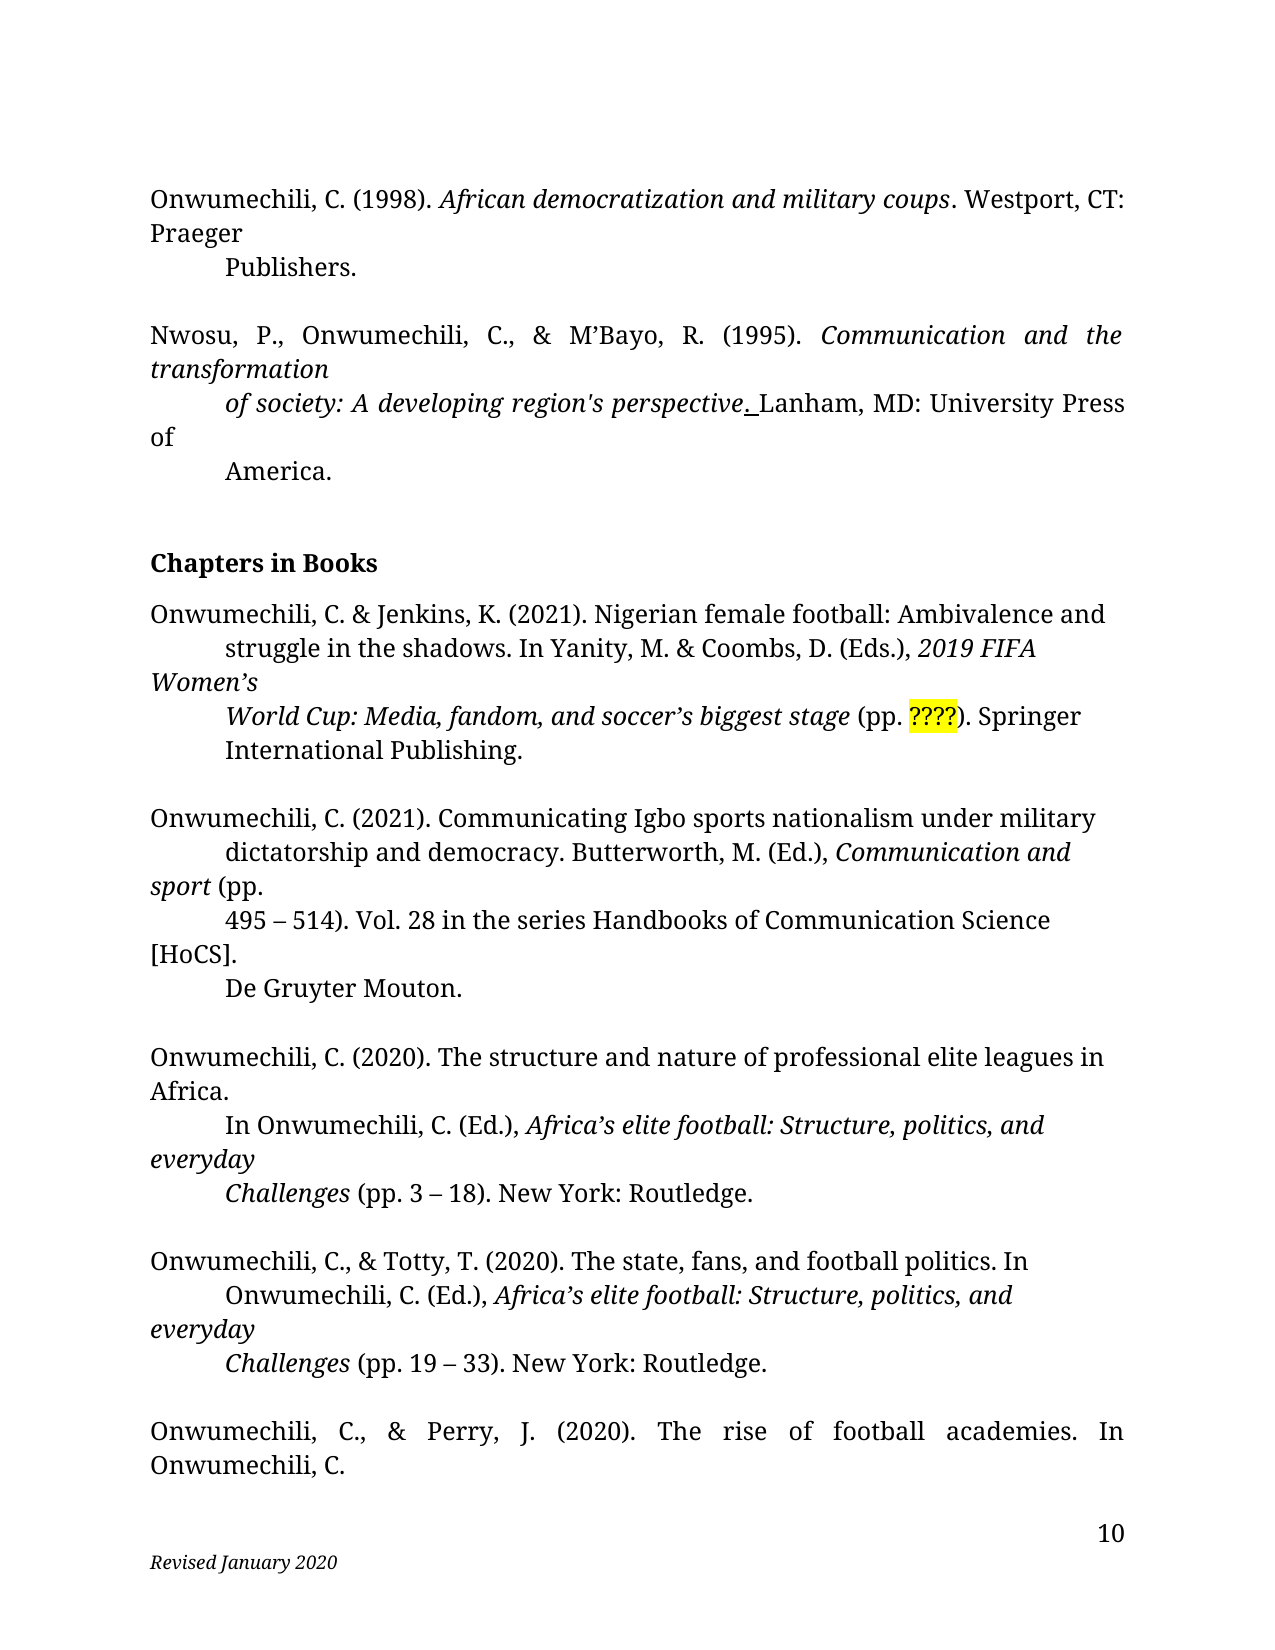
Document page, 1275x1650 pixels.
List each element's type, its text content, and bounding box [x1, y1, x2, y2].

text In Onwumechili, C. (Ed.), Africa’s elite football: Structure, politics, and everyday [150, 1107, 1125, 1175]
text 495 – 514). Vol. 28 in the series Handbooks of Communication Science [HoCS]. [150, 903, 1125, 971]
text Onwumechili, C. (1998). African democratization and military coups. Westport, CT: Praeger [150, 181, 1125, 249]
text Publishers. [150, 249, 1125, 283]
text dictatorship and democracy. Butterworth, M. (Ed.), Communication and sport (pp. [150, 835, 1125, 903]
text Chapters in Books [150, 545, 1125, 579]
text Onwumechili, C., & Totty, T. (2020). The state, fans, and football politics. In [150, 1243, 1125, 1278]
text De Gruyter Mouton. [150, 971, 1125, 1005]
text Nwosu, P., Onwumechili, C., & M’Bayo, R. (1995). Communication and the transformation [150, 317, 1125, 386]
text Challenges (pp. 3 – 18). New York: Routledge. [150, 1175, 1125, 1209]
text World Cup: Media, fandom, and soccer’s biggest stage (pp. ????). Springer [150, 698, 1125, 733]
text Onwumechili, C. (Ed.), Africa’s elite football: Structure, politics, and everyday [150, 1278, 1125, 1346]
text Onwumechili, C. & Jenkins, K. (2021). Nigerian female football: Ambivalence and [150, 596, 1125, 630]
text Onwumechili, C. (2021). Communicating Igbo sports nationalism under military [150, 801, 1125, 835]
text Onwumechili, C., & Perry, J. (2020). The rise of football academies. In Onwumechili, C. [150, 1414, 1125, 1482]
text International Publishing. [150, 733, 1125, 767]
text Onwumechili, C. (2020). The structure and nature of professional elite leagues in Africa. [150, 1039, 1125, 1107]
text struggle in the shadows. In Yanity, M. & Coombs, D. (Eds.), 2019 FIFA Women’s [150, 630, 1125, 698]
text Challenges (pp. 19 – 33). New York: Routledge. [150, 1346, 1125, 1380]
text America. [150, 454, 1125, 488]
text of society: A developing region's perspective. Lanham, MD: University Press of [150, 386, 1125, 454]
